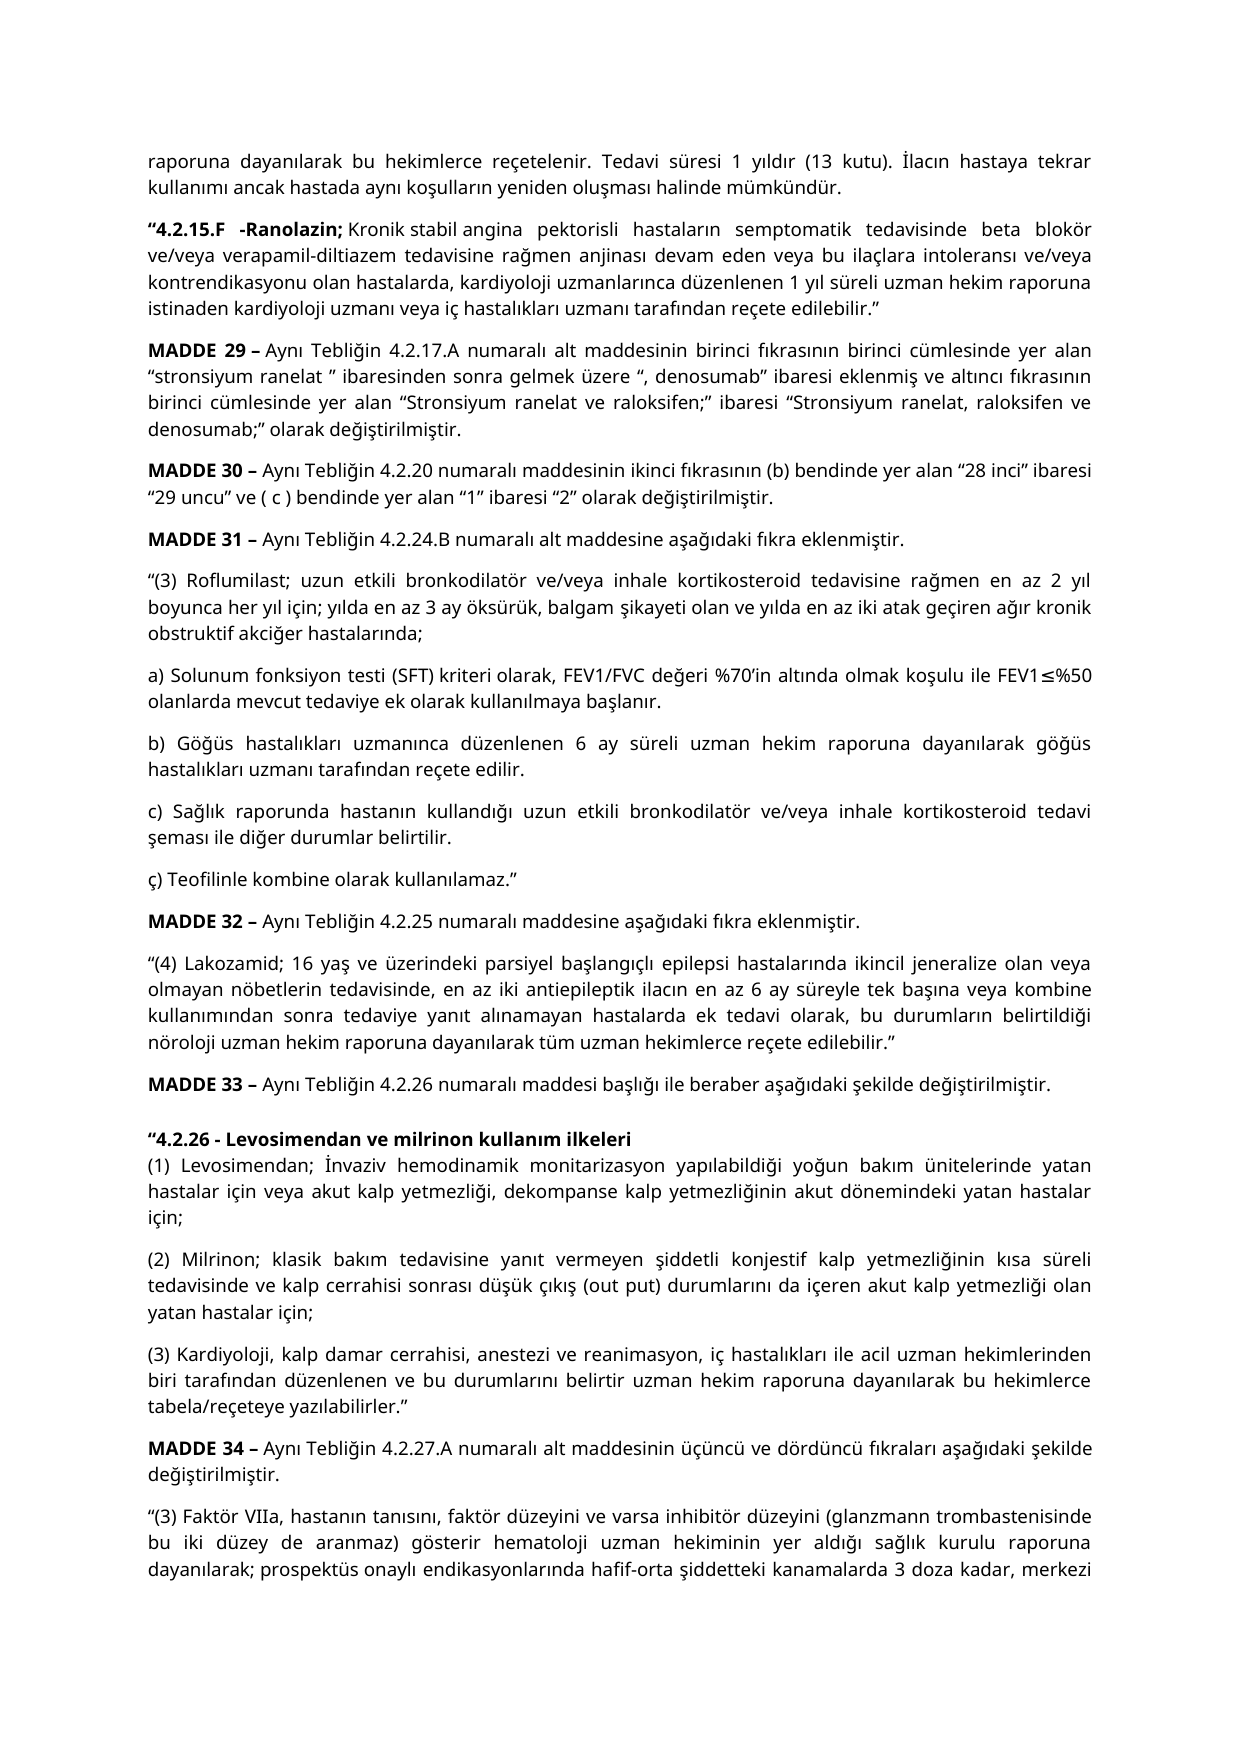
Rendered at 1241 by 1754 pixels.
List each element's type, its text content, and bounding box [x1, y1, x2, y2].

text “4.2.26 - Levosimendan ve milrinon kullanım ilkeleri [148, 1112, 1093, 1151]
text MADDE 31 – Aynı Tebliğin 4.2.24.B numaralı alt maddesine aşağıdaki fıkra eklenmiştir. [148, 525, 1093, 551]
text ç) Teofilinle kombine olarak kullanılamaz.” [148, 866, 1093, 892]
text MADDE 29 – Aynı Tebliğin 4.2.17.A numaralı alt maddesinin birinci fıkrasının birinci cümlesinde yer alan “stronsiyum ranelat ” ibaresinden sonra gelmek üzere “, denosumab” ibaresi eklenmiş ve altıncı fıkrasının birinci cümlesinde yer alan “Stronsiyum ranelat ve raloksifen;” ibaresi “Stronsiyum ranelat, raloksifen ve denosumab;” olarak değiştirilmiştir. [148, 336, 1093, 441]
text MADDE 33 – Aynı Tebliğin 4.2.26 numaralı maddesi başlığı ile beraber aşağıdaki şekilde değiştirilmiştir. [148, 1070, 1093, 1096]
text MADDE 32 – Aynı Tebliğin 4.2.25 numaralı maddesine aşağıdaki fıkra eklenmiştir. [148, 908, 1093, 934]
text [148, 148, 1093, 200]
text MADDE 30 – Aynı Tebliğin 4.2.20 numaralı maddesinin ikinci fıkrasının (b) bendinde yer alan “28 inci” ibaresi “29 uncu” ve ( c ) bendinde yer alan “1” ibaresi “2” olarak değiştirilmiştir. [148, 457, 1093, 509]
text “4.2.15.F -Ranolazin; Kronik stabil angina pektorisli hastaların semptomatik tedavisinde beta blokör ve/veya verapamil-diltiazem tedavisine rağmen anjinası devam eden veya bu ilaçlara intoleransı ve/veya kontrendikasyonu olan hastalarda, kardiyoloji uzmanlarınca düzenlenen 1 yıl süreli uzman hekim raporuna istinaden kardiyoloji uzmanı veya iç hastalıkları uzmanı tarafından reçete edilebilir.” [148, 216, 1093, 321]
text (1) Levosimendan; İnvaziv hemodinamik monitarizasyon yapılabildiği yoğun bakım ünitelerinde yatan hastalar için veya akut kalp yetmezliği, dekompanse kalp yetmezliğinin akut dönemindeki yatan hastalar için; [148, 1151, 1093, 1230]
text (3) Kardiyoloji, kalp damar cerrahisi, anestezi ve reanimasyon, iç hastalıkları ile acil uzman hekimlerinden biri tarafından düzenlenen ve bu durumlarını belirtir uzman hekim raporuna dayanılarak bu hekimlerce tabela/reçeteye yazılabilirler.” [148, 1340, 1093, 1419]
text “(4) Lakozamid; 16 yaş ve üzerindeki parsiyel başlangıçlı epilepsi hastalarında ikincil jeneralize olan veya olmayan nöbetlerin tedavisinde, en az iki antiepileptik ilacın en az 6 ay süreyle tek başına veya kombine kullanımından sonra tedaviye yanıt alınamayan hastalarda ek tedavi olarak, bu durumların belirtildiği nöroloji uzman hekim raporuna dayanılarak tüm uzman hekimlerce reçete edilebilir.” [148, 949, 1093, 1054]
text a) Solunum fonksiyon testi (SFT) kriteri olarak, FEV1/FVC değeri %70’in altında olmak koşulu ile FEV1≤%50 olanlarda mevcut tedaviye ek olarak kullanılmaya başlanır. [148, 661, 1093, 714]
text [148, 1503, 1093, 1581]
text MADDE 34 – Aynı Tebliğin 4.2.27.A numaralı alt maddesinin üçüncü ve dördüncü fıkraları aşağıdaki şekilde değiştirilmiştir. [148, 1434, 1093, 1487]
text (2) Milrinon; klasik bakım tedavisine yanıt vermeyen şiddetli konjestif kalp yetmezliğinin kısa süreli tedavisinde ve kalp cerrahisi sonrası düşük çıkış (out put) durumlarını da içeren akut kalp yetmezliği olan yatan hastalar için; [148, 1246, 1093, 1324]
text “(3) Roflumilast; uzun etkili bronkodilatör ve/veya inhale kortikosteroid tedavisine rağmen en az 2 yıl boyunca her yıl için; yılda en az 3 ay öksürük, balgam şikayeti olan ve yılda en az iki atak geçiren ağır kronik obstruktif akciğer hastalarında; [148, 567, 1093, 646]
text c) Sağlık raporunda hastanın kullandığı uzun etkili bronkodilatör ve/veya inhale kortikosteroid tedavi şeması ile diğer durumlar belirtilir. [148, 798, 1093, 850]
text b) Göğüs hastalıkları uzmanınca düzenlenen 6 ay süreli uzman hekim raporuna dayanılarak göğüs hastalıkları uzmanı tarafından reçete edilir. [148, 729, 1093, 782]
